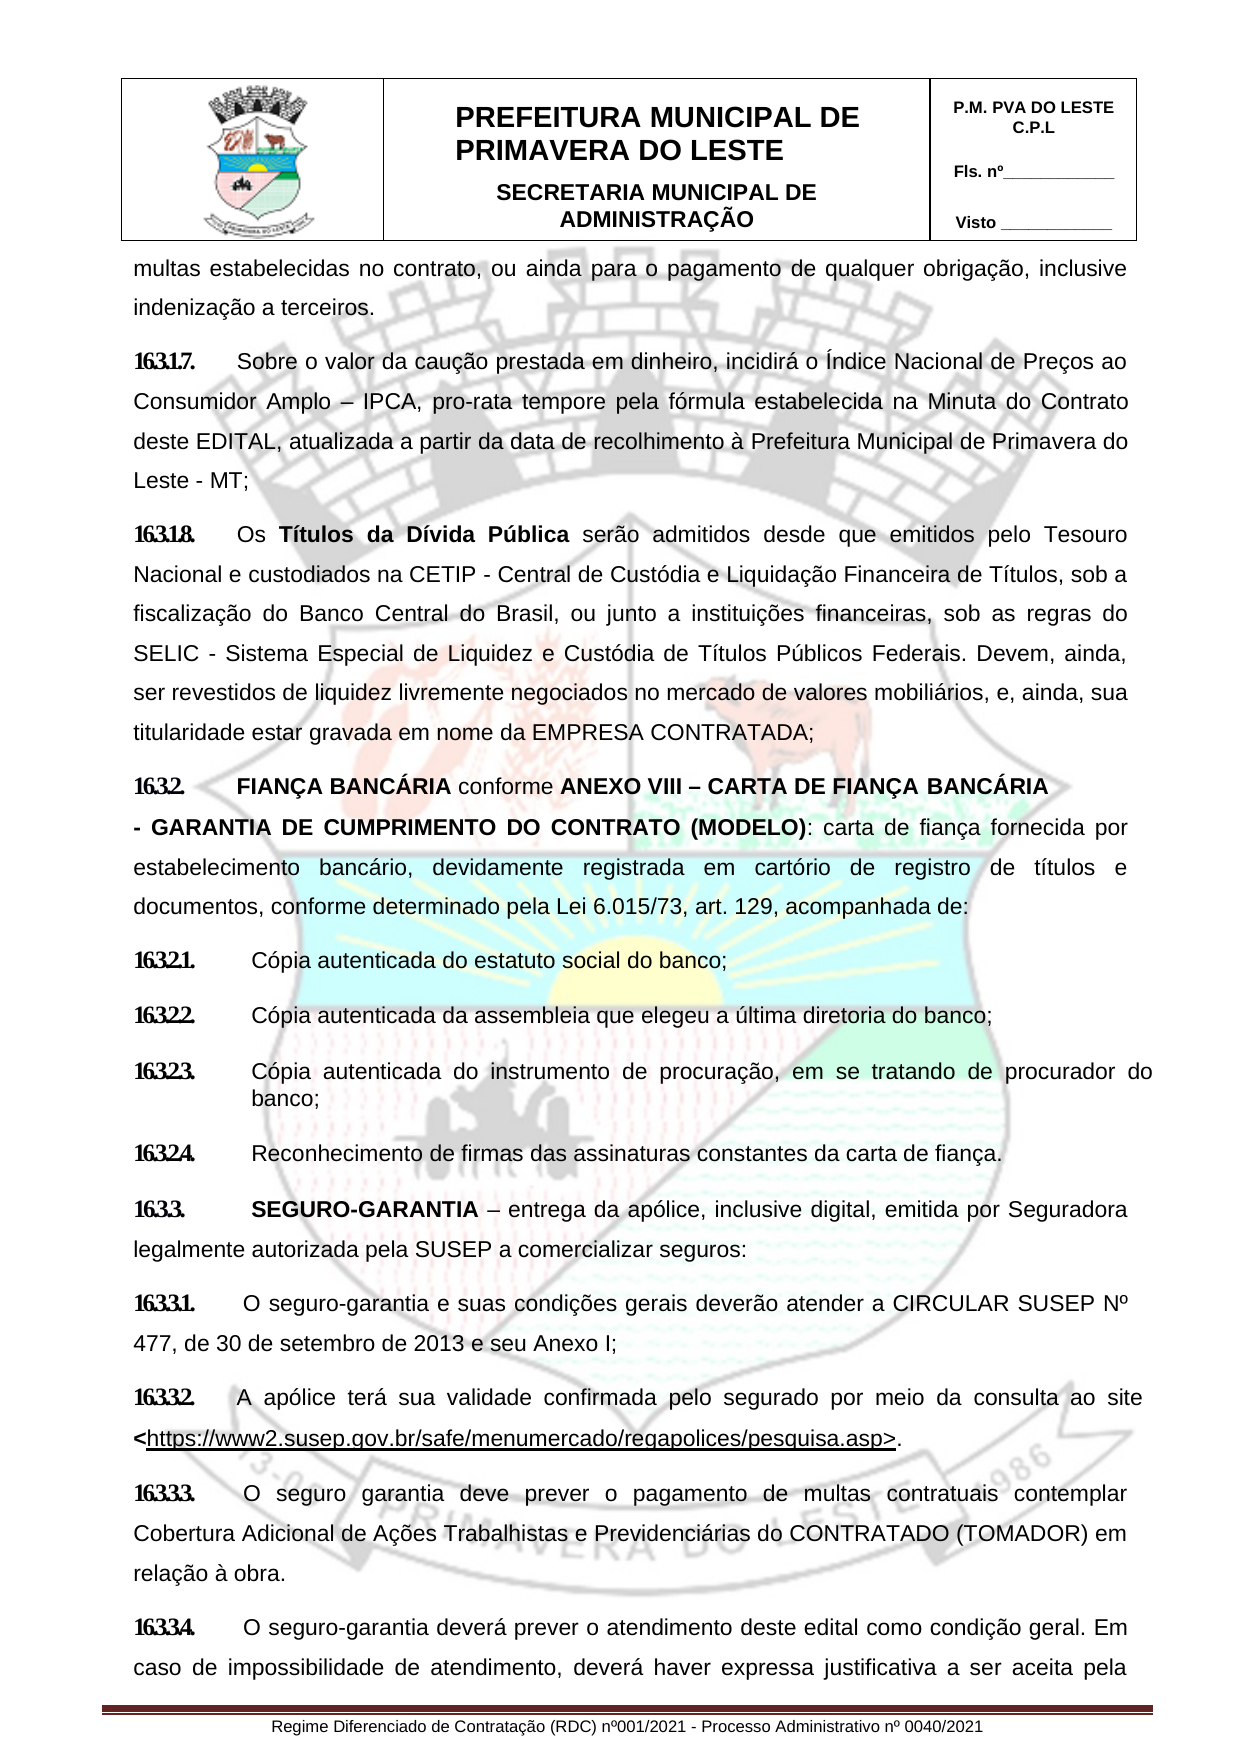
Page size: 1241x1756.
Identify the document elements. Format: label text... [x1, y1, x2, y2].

list Reconhecimento de firmas das assinaturas constantes da carta de fiança. [133, 1138, 1153, 1167]
picture [122, 222, 133, 240]
list O seguro garantia deve prever o pagamento de multas contratuais contemplar Cobertura Adicional de Ações Trabalhistas e Previdenciárias do CONTRATADO (TOMADOR) em relação à obra. [133, 1478, 1128, 1586]
text <https://www2.susep.gov.br/safe/menumercado/regapolices/pesquisa.asp>. [133, 1425, 1153, 1452]
subtitle FIANÇA BANCÁRIA conforme ANEXO VIII – CARTA DE FIANÇA BANCÁRIA [133, 771, 1153, 799]
text - GARANTIA DE CUMPRIMENTO DO CONTRATO (MODELO): carta de fiança fornecida por estabelecimento bancário, devidamente registrada em cartório de registro de títulos e documentos, conforme determinado pela Lei 6.015/73, art. 129, acompanhada de: [133, 814, 1128, 919]
list Cópia autenticada do estatuto social do banco; [133, 945, 1153, 974]
list Sobre o valor da caução prestada em dinheiro, incidirá o Índice Nacional de Preços ao Consumidor Amplo – IPCA, pro-rata tempore pela fórmula estabelecida na Minuta do Contrato deste EDITAL, atualizada a partir da data de recolhimento à Prefeitura Municipal de Primavera do Leste - MT; [133, 346, 1128, 493]
list SEGURO-GARANTIA – entrega da apólice, inclusive digital, emitida por Seguradora legalmente autorizada pela SUSEP a comercializar seguros: [133, 1194, 1128, 1262]
list O seguro-garantia e suas condições gerais deverão atender a CIRCULAR SUSEP Nº 477, de 30 de setembro de 2013 e seu Anexo I; [133, 1288, 1128, 1356]
picture [98, 222, 1166, 1608]
list Os Títulos da Dívida Pública serão admitidos desde que emitidos pelo Tesouro Nacional e custodiados na CETIP - Central de Custódia e Liquidação Financeira de Títulos, sob a fiscalização do Banco Central do Brasil, ou junto a instituições financeiras, sob as regras do SELIC - Sistema Especial de Liquidez e Custódia de Títulos Públicos Federais. Devem, ainda, ser revestidos de liquidez livremente negociados no mercado de valores mobiliários, e, ainda, sua titularidade estar gravada em nome da EMPRESA CONTRATADA; [133, 519, 1128, 745]
picture [197, 84, 318, 104]
picture [1128, 222, 1136, 240]
list Cópia autenticada da assembleia que elegeu a última diretoria do banco; [133, 1001, 1153, 1029]
list Cópia autenticada do instrumento de procuração, em se tratando de procurador do banco; [133, 1056, 1153, 1111]
list A apólice terá sua validade confirmada pelo segurado por meio da consulta ao site [133, 1382, 1153, 1410]
